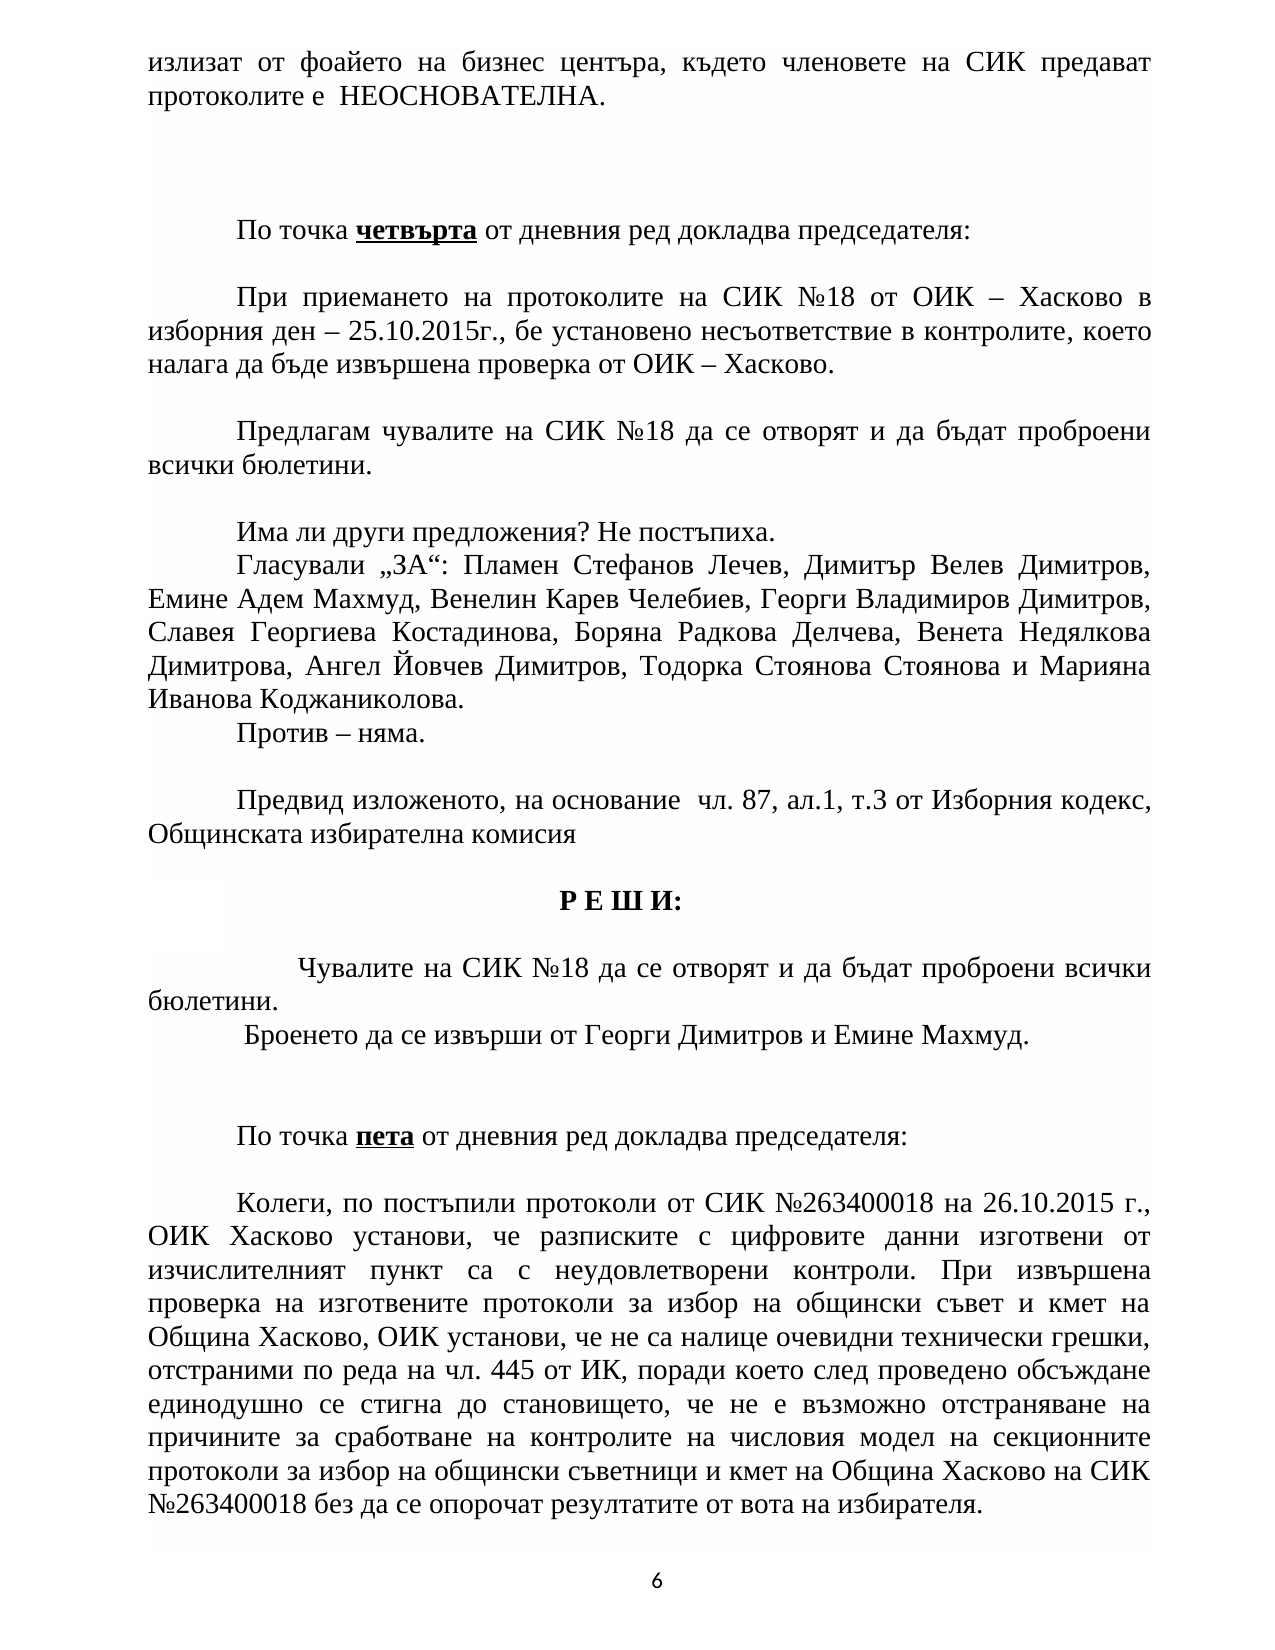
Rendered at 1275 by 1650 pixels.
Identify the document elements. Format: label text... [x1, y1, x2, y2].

list По точка пета от дневния ред докладва председателя: [148, 1118, 1152, 1151]
list Предлагам чувалите на СИК №18 да се отворят и да бъдат проброени всички бюлетини. [148, 413, 1152, 480]
list Предвид изложеното, на основание чл. 87, ал.1, т.3 от Изборния кодекс, Общинската избирателна комисия [148, 782, 1152, 849]
list Има ли други предложения? Не постъпиха. [148, 514, 1152, 547]
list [148, 44, 1152, 111]
list Броенето да се извърши от Георги Димитров и Емине Махмуд. [148, 1017, 1152, 1051]
list При приемането на протоколите на СИК №18 от ОИК – Хасково в изборния ден – 25.10.2015г., бе установено несъответствие в контролите, което налага да бъде извършена проверка от ОИК – Хасково. [148, 279, 1152, 380]
list По точка четвърта от дневния ред докладва председателя: [148, 212, 1152, 246]
list Колеги, по постъпили протоколи от СИК №263400018 на 26.10.2015 г., ОИК Хасково установи, че разписките с цифровите данни изготвени от изчислителният пункт са с неудовлетворени контроли. При извършена проверка на изготвените протоколи за избор на общински съвет и кмет на Община Хасково, ОИК установи, че не са налице очевидни технически грешки, отстраними по реда на чл. 445 от ИК, поради което след проведено обсъждане единодушно се стигна до становището, че не е възможно отстраняване на причините за сработване на контролите на числовия модел на секционните протоколи за избор на общински съветници и кмет на Община Хасково на СИК №263400018 без да се опорочат резултатите от вота на избирателя. [148, 1185, 1152, 1520]
list Гласували „ЗА“: Пламен Стефанов Лечев, Димитър Велев Димитров, Емине Адем Махмуд, Венелин Карев Челебиев, Георги Владимиров Димитров, Славея Георгиева Костадинова, Боряна Радкова Делчева, Венета Недялкова Димитрова, Ангел Йовчев Димитров, Тодорка Стоянова Стоянова и Марияна Иванова Коджаниколова. [148, 547, 1152, 715]
list Против – няма. [148, 715, 1152, 749]
list Р Е Ш И: [223, 883, 1152, 916]
list Чувалите на СИК №18 да се отворят и да бъдат проброени всички бюлетини. [148, 950, 1152, 1017]
